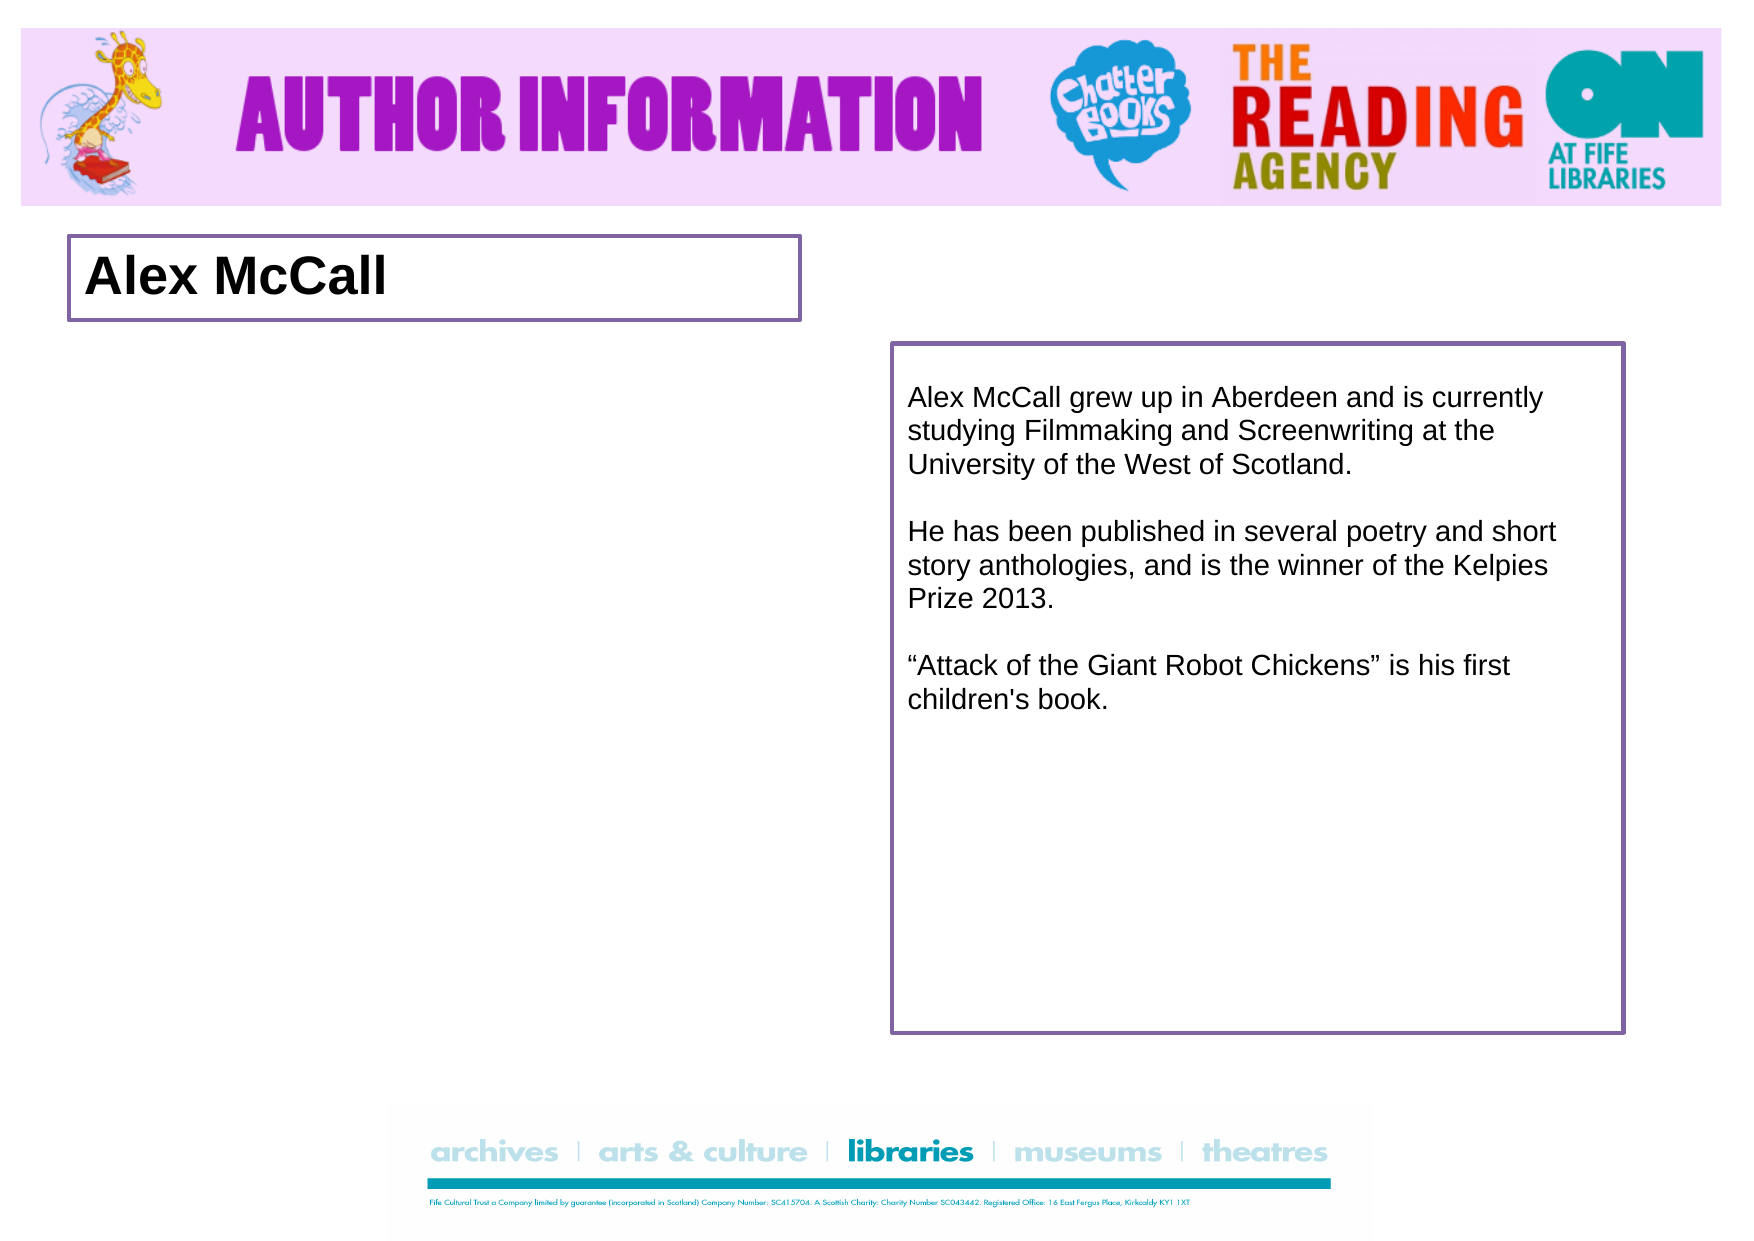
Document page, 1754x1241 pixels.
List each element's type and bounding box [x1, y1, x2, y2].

picture [387, 1102, 1373, 1241]
picture [20, 28, 1722, 206]
